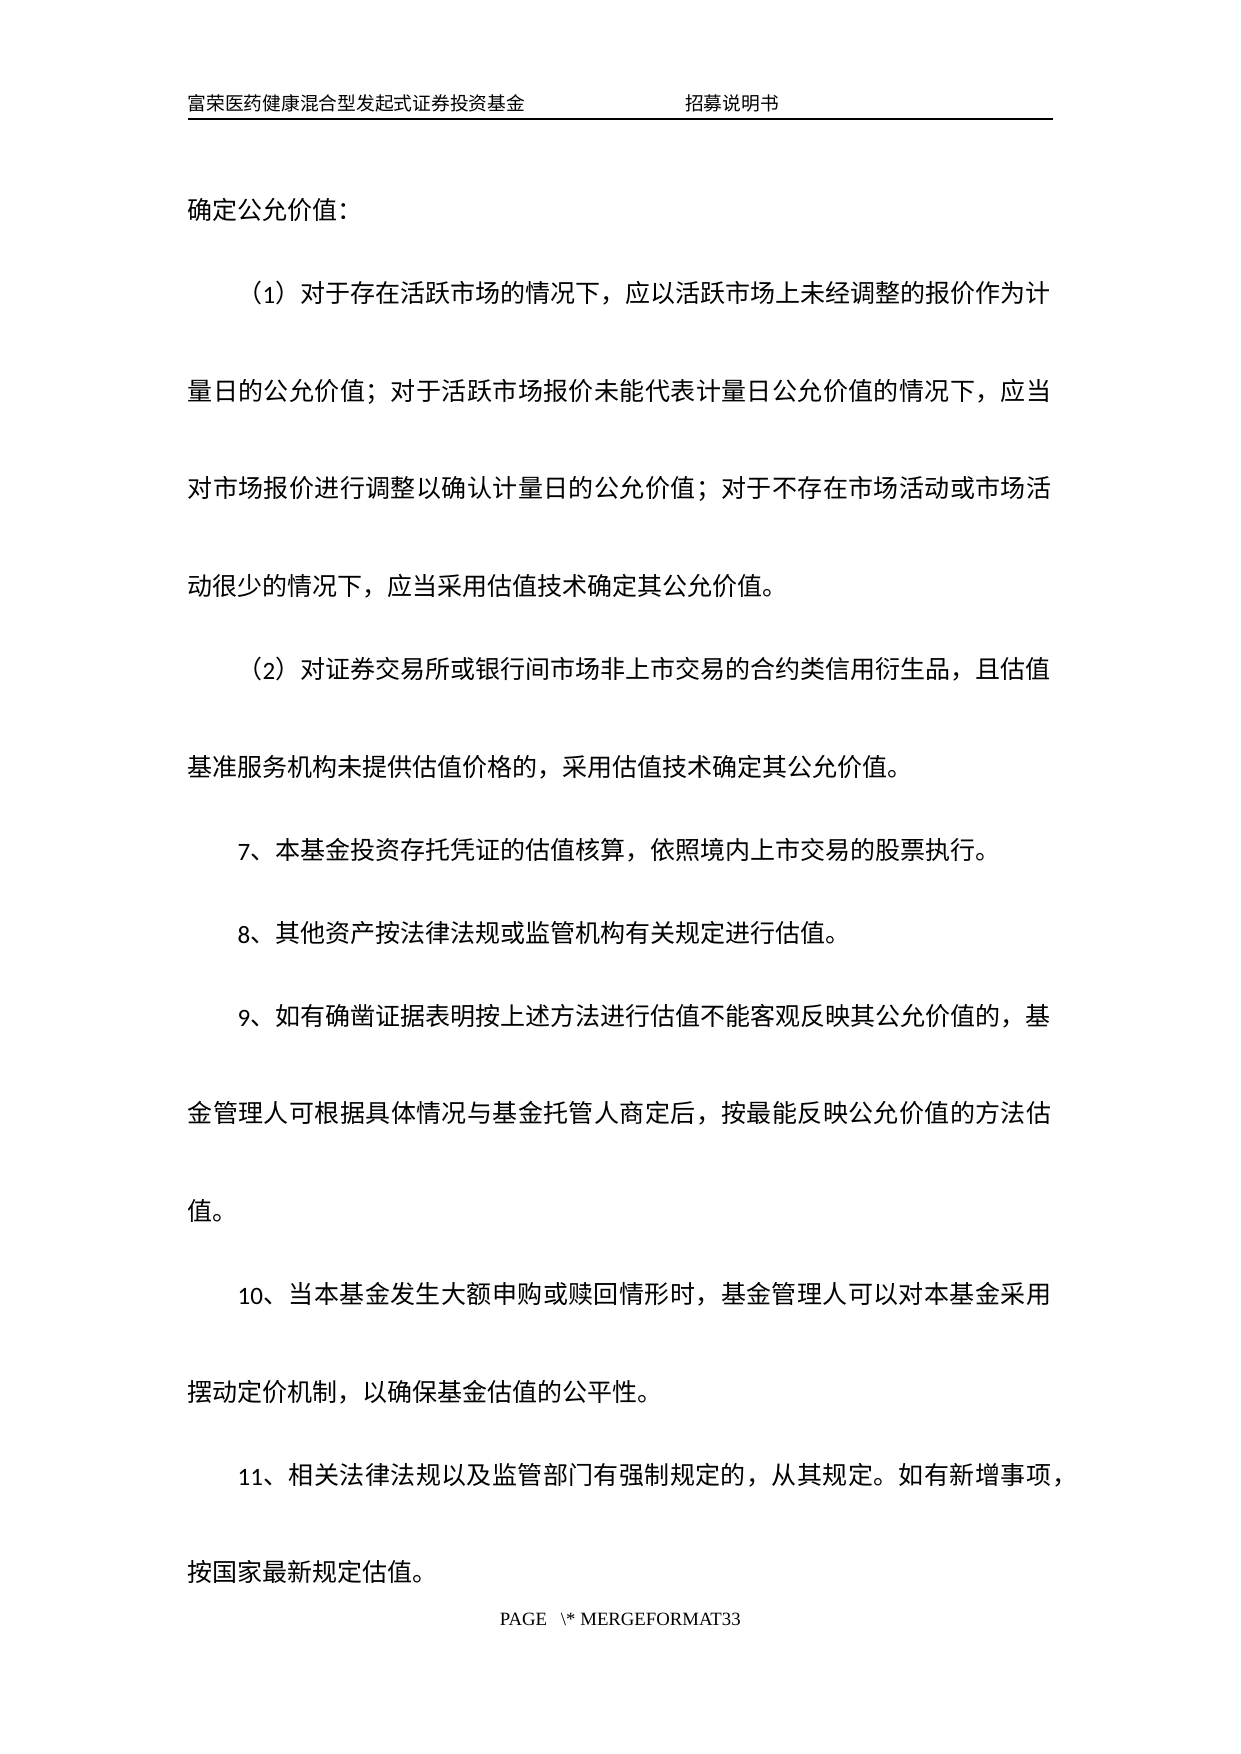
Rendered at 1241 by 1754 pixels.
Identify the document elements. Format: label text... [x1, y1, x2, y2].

text 9、如有确凿证据表明按上述方法进行估值不能客观反映其公允价值的，基金管理人可根据具体情况与基金托管人商定后，按最能反映公允价值的方法估值。 [187, 968, 1053, 1228]
text （1）对于存在活跃市场的情况下，应以活跃市场上未经调整的报价作为计量日的公允价值；对于活跃市场报价未能代表计量日公允价值的情况下，应当对市场报价进行调整以确认计量日的公允价值；对于不存在市场活动或市场活动很少的情况下，应当采用估值技术确定其公允价值。 [187, 245, 1053, 603]
text 11、相关法律法规以及监管部门有强制规定的，从其规定。如有新增事项，按国家最新规定估值。 [187, 1426, 1053, 1589]
text 7、本基金投资存托凭证的估值核算，依照境内上市交易的股票执行。 [187, 801, 1053, 866]
text （2）对证券交易所或银行间市场非上市交易的合约类信用衍生品，且估值基准服务机构未提供估值价格的，采用估值技术确定其公允价值。 [187, 621, 1053, 783]
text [187, 162, 1053, 227]
text 8、其他资产按法律法规或监管机构有关规定进行估值。 [187, 884, 1053, 949]
text 10、当本基金发生大额申购或赎回情形时，基金管理人可以对本基金采用摆动定价机制，以确保基金估值的公平性。 [187, 1246, 1053, 1408]
